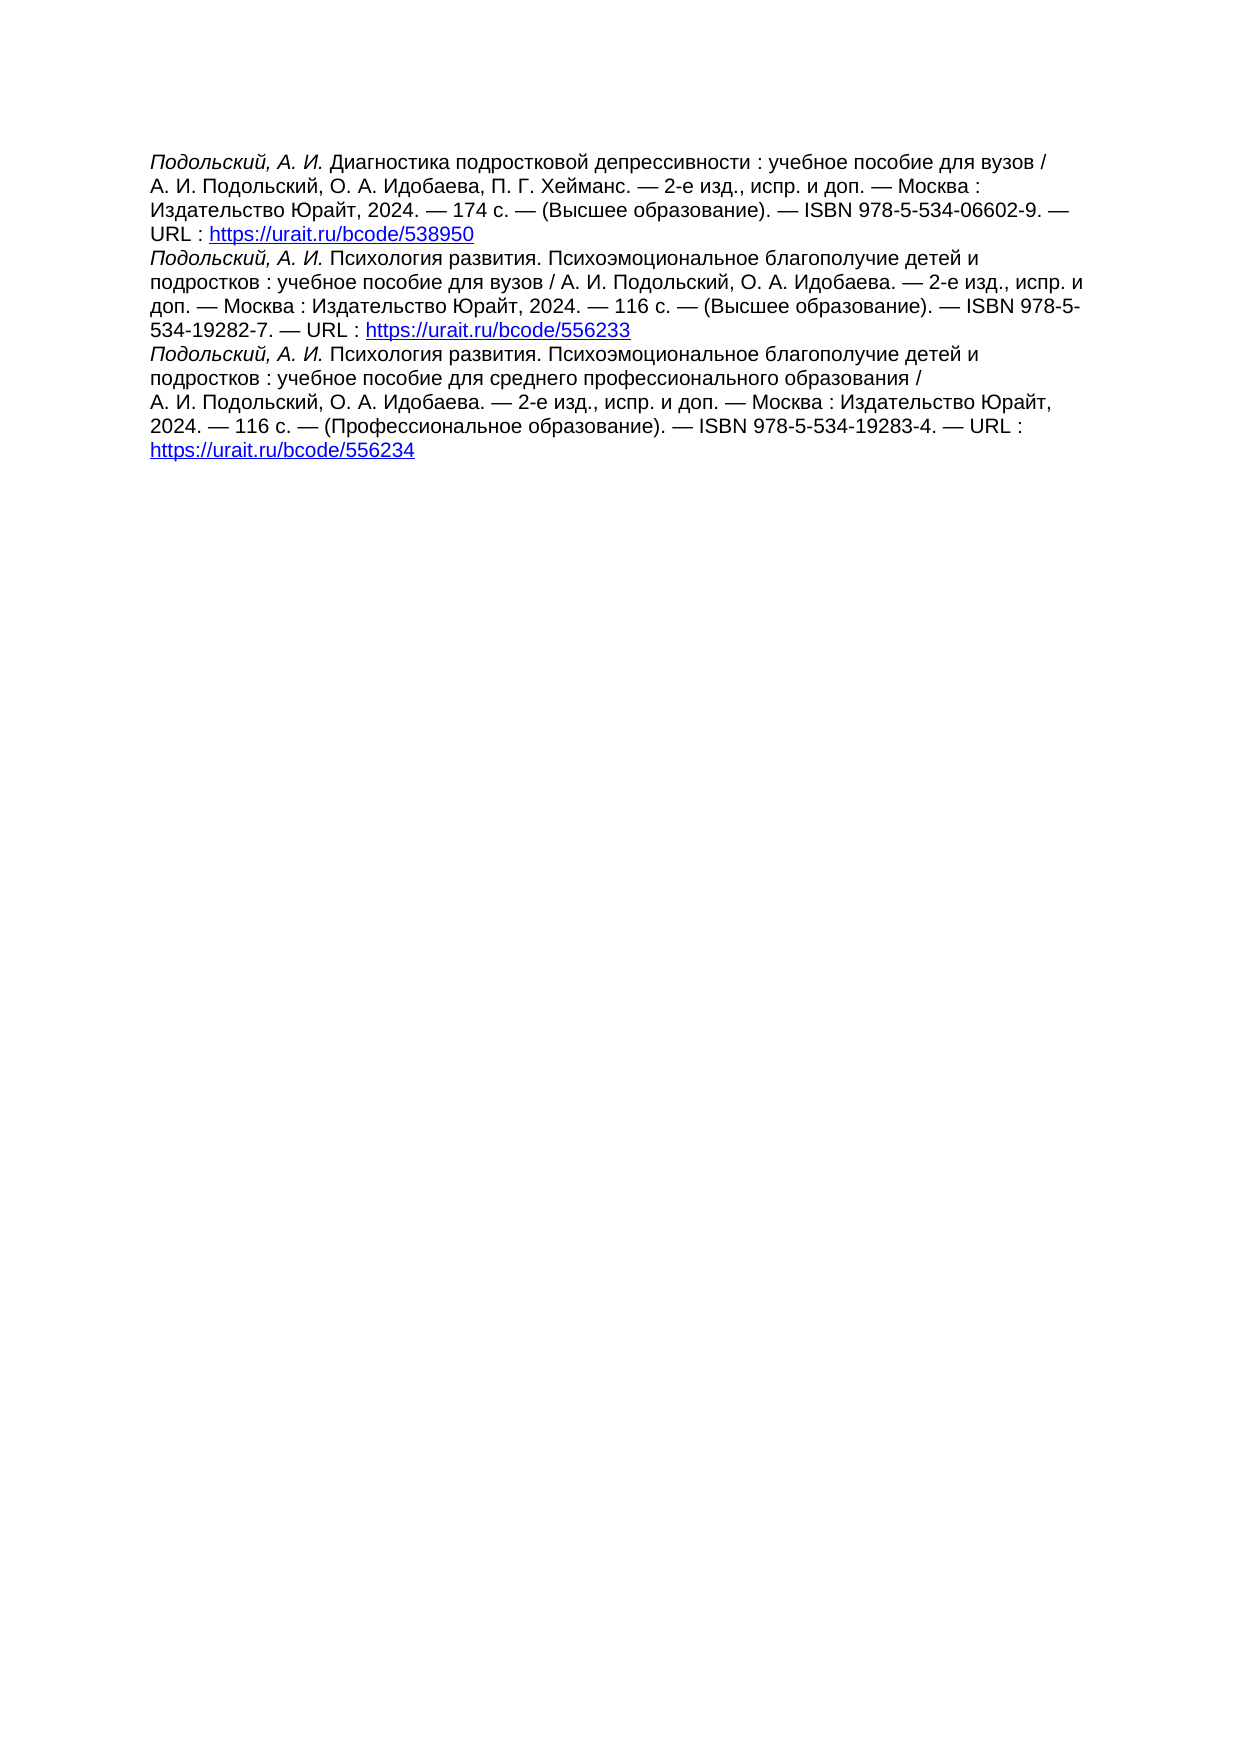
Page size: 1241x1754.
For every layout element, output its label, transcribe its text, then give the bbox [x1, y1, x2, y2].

text Подольский, А. И. Психология развития. Психоэмоциональное благополучие детей и подростков : учебное пособие для вузов / А. И. Подольский, О. А. Идобаева. — 2-е изд., испр. и доп. — Москва : Издательство Юрайт, 2024. — 116 с. — (Высшее образование). — ISBN 978-5-534-19282-7. — URL : https://urait.ru/bcode/556233 [150, 246, 1090, 342]
text Подольский, А. И. Диагностика подростковой депрессивности : учебное пособие для вузов / А. И. Подольский, О. А. Идобаева, П. Г. Хейманс. — 2-е изд., испр. и доп. — Москва : Издательство Юрайт, 2024. — 174 с. — (Высшее образование). — ISBN 978-5-534-06602-9. — URL : https://urait.ru/bcode/538950 [150, 150, 1090, 246]
text Подольский, А. И. Психология развития. Психоэмоциональное благополучие детей и подростков : учебное пособие для среднего профессионального образования / А. И. Подольский, О. А. Идобаева. — 2-е изд., испр. и доп. — Москва : Издательство Юрайт, 2024. — 116 с. — (Профессиональное образование). — ISBN 978-5-534-19283-4. — URL : https://urait.ru/bcode/556234 [150, 342, 1090, 461]
